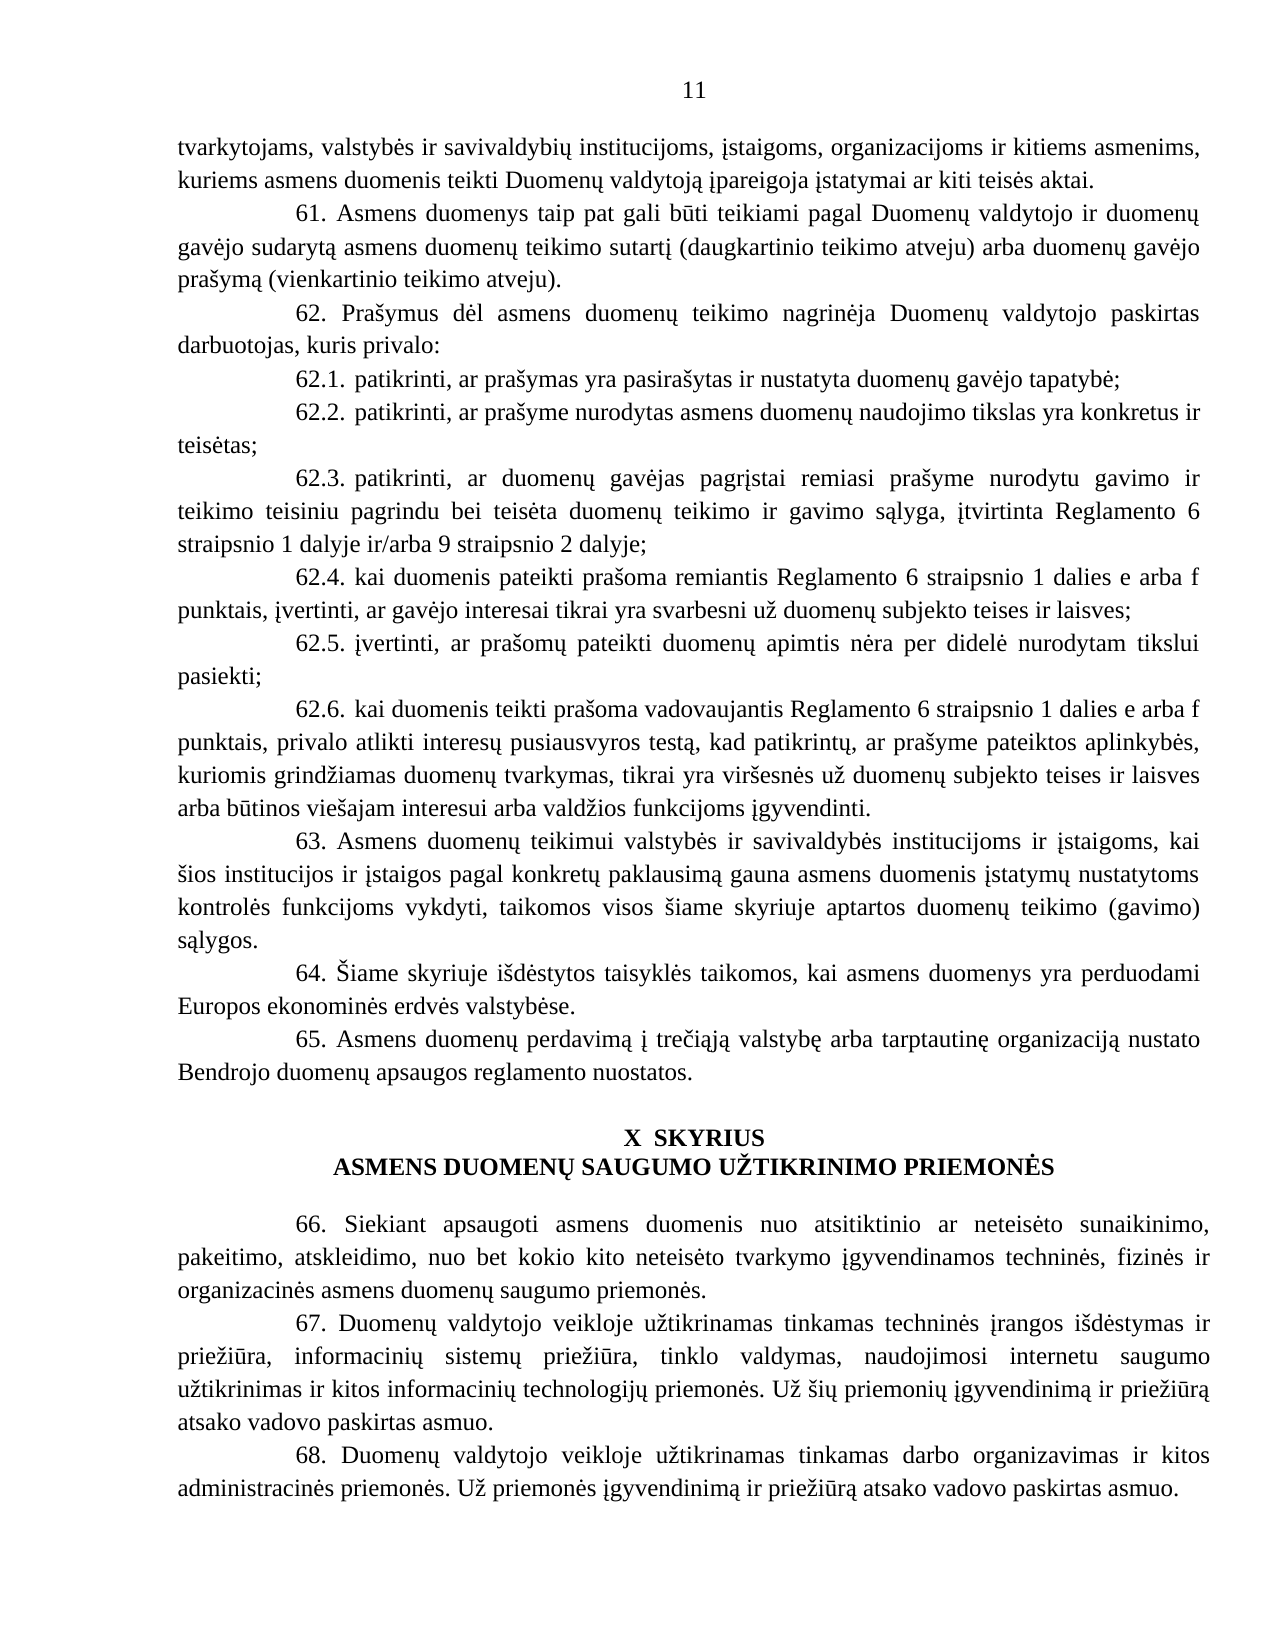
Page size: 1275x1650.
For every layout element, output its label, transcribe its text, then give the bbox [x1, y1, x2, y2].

list Duomenų valdytojo veikloje užtikrinamas tinkamas darbo organizavimas ir kitos administracinės priemonės. Už priemonės įgyvendinimą ir priežiūrą atsako vadovo paskirtas asmuo. [177, 1441, 1211, 1502]
list Duomenų valdytojo veikloje užtikrinamas tinkamas techninės įrangos išdėstymas ir priežiūra, informacinių sistemų priežiūra, tinklo valdymas, naudojimosi internetu saugumo užtikrinimas ir kitos informacinių technologijų priemonės. Už šių priemonių įgyvendinimą ir priežiūrą atsako vadovo paskirtas asmuo. [177, 1308, 1211, 1436]
list Asmens duomenys taip pat gali būti teikiami pagal Duomenų valdytojo ir duomenų gavėjo sudarytą asmens duomenų teikimo sutartį (daugkartinio teikimo atveju) arba duomenų gavėjo prašymą (vienkartinio teikimo atveju). [177, 198, 1201, 293]
list patikrinti, ar prašymas yra pasirašytas ir nustatyta duomenų gavėjo tapatybė; [266, 364, 1201, 392]
list Asmens duomenų teikimui valstybės ir savivaldybės institucijoms ir įstaigoms, kai šios institucijos ir įstaigos pagal konkretų paklausimą gauna asmens duomenis įstatymų nustatytoms kontrolės funkcijoms vykdyti, taikomos visos šiame skyriuje aptartos duomenų teikimo (gavimo) sąlygos. [177, 826, 1201, 954]
list patikrinti, ar prašyme nurodytas asmens duomenų naudojimo tikslas yra konkretus ir teisėtas; [177, 397, 1201, 458]
list patikrinti, ar duomenų gavėjas pagrįstai remiasi prašyme nurodytu gavimo ir teikimo teisiniu pagrindu bei teisėta duomenų teikimo ir gavimo sąlyga, įtvirtinta Reglamento 6 straipsnio 1 dalyje ir/arba 9 straipsnio 2 dalyje; [177, 463, 1201, 557]
list Asmens duomenų perdavimą į trečiąją valstybę arba tarptautinę organizaciją nustato Bendrojo duomenų apsaugos reglamento nuostatos. [177, 1024, 1201, 1086]
list kai duomenis pateikti prašoma remiantis Reglamento 6 straipsnio 1 dalies e arba f punktais, įvertinti, ar gavėjo interesai tikrai yra svarbesni už duomenų subjekto teises ir laisves; [177, 562, 1201, 623]
list kai duomenis teikti prašoma vadovaujantis Reglamento 6 straipsnio 1 dalies e arba f punktais, privalo atlikti interesų pusiausvyros testą, kad patikrintų, ar prašyme pateiktos aplinkybės, kuriomis grindžiamas duomenų tvarkymas, tikrai yra viršesnės už duomenų subjekto teises ir laisves arba būtinos viešajam interesui arba valdžios funkcijoms įgyvendinti. [177, 694, 1201, 822]
list Šiame skyriuje išdėstytos taisyklės taikomos, kai asmens duomenys yra perduodami Europos ekonominės erdvės valstybėse. [177, 958, 1201, 1020]
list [177, 132, 1201, 194]
text ASMENS DUOMENŲ SAUGUMO UŽTIKRINIMO PRIEMONĖS [177, 1152, 1211, 1181]
list Prašymus dėl asmens duomenų teikimo nagrinėja Duomenų valdytojo paskirtas darbuotojas, kuris privalo: [177, 298, 1201, 359]
list įvertinti, ar prašomų pateikti duomenų apimtis nėra per didelė nurodytam tikslui pasiekti; [177, 628, 1201, 689]
list X SKYRIUS [177, 1123, 1211, 1152]
list Siekiant apsaugoti asmens duomenis nuo atsitiktinio ar neteisėto sunaikinimo, pakeitimo, atskleidimo, nuo bet kokio kito neteisėto tvarkymo įgyvendinamos techninės, fizinės ir organizacinės asmens duomenų saugumo priemonės. [177, 1209, 1211, 1304]
